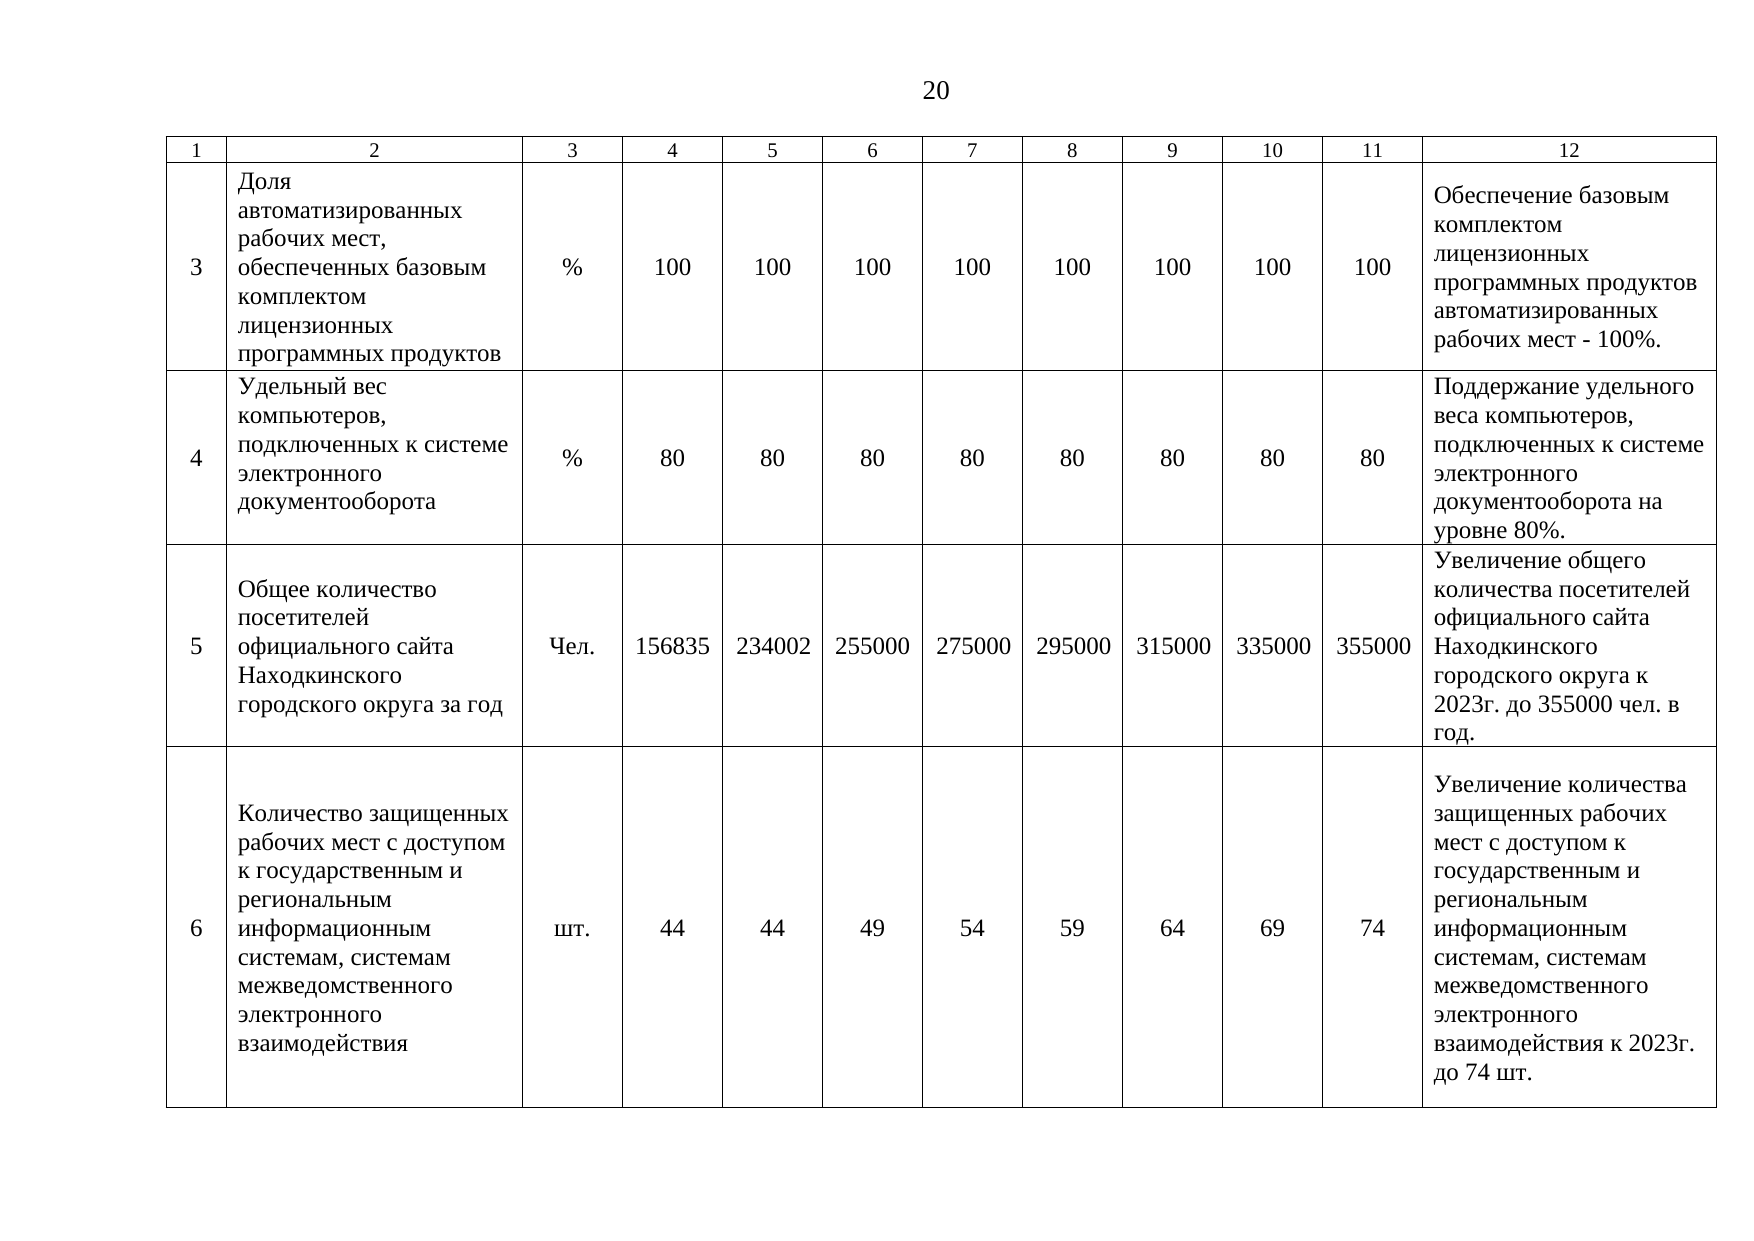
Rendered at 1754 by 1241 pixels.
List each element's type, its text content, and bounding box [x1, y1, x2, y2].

table_cell 6 [167, 747, 226, 1107]
table_cell 5 [723, 137, 822, 162]
table_cell 255000 [823, 545, 922, 746]
table_cell 100 [1023, 163, 1122, 370]
table_cell 8 [1023, 137, 1122, 162]
table_cell Доля автоматизированных рабочих мест, обеспеченных базовым комплектом лицензионных программных продуктов [227, 163, 522, 370]
table_cell 59 [1023, 747, 1122, 1107]
table_cell 156835 [623, 545, 722, 746]
table_cell 80 [623, 371, 722, 544]
table_cell Увеличение общего количества посетителей официального сайта Находкинского городского округа к 2023г. до 355000 чел. в год. [1423, 545, 1716, 746]
table_cell % [523, 371, 622, 544]
table_cell 64 [1123, 747, 1222, 1107]
table_cell 80 [1023, 371, 1122, 544]
table_cell 100 [823, 163, 922, 370]
table_cell 54 [923, 747, 1022, 1107]
table_cell 80 [1223, 371, 1322, 544]
table_cell 44 [623, 747, 722, 1107]
table_cell 74 [1323, 747, 1422, 1107]
table_cell 295000 [1023, 545, 1122, 746]
table_cell 1 [167, 137, 226, 162]
table_cell 4 [623, 137, 722, 162]
table_cell 2 [227, 137, 522, 162]
table_cell 80 [923, 371, 1022, 544]
table_cell 100 [723, 163, 822, 370]
table_cell 100 [1323, 163, 1422, 370]
table_cell Чел. [523, 545, 622, 746]
table_cell Поддержание удельного веса компьютеров, подключенных к системе электронного документооборота на уровне 80%. [1423, 371, 1716, 544]
table_cell 12 [1423, 137, 1716, 162]
table_cell 10 [1223, 137, 1322, 162]
table_cell 80 [1123, 371, 1222, 544]
table_cell 3 [523, 137, 622, 162]
table_cell 7 [923, 137, 1022, 162]
table_cell 100 [1123, 163, 1222, 370]
table_cell Общее количество посетителей официального сайта Находкинского городского округа за год [227, 545, 522, 746]
table_cell 100 [623, 163, 722, 370]
table_cell 335000 [1223, 545, 1322, 746]
table_cell 3 [167, 163, 226, 370]
table_cell 6 [823, 137, 922, 162]
table_cell 355000 [1323, 545, 1422, 746]
table_cell % [523, 163, 622, 370]
table_cell 9 [1123, 137, 1222, 162]
table_cell 11 [1323, 137, 1422, 162]
table_cell Удельный вес компьютеров, подключенных к системе электронного документооборота [227, 371, 522, 544]
table_cell 80 [723, 371, 822, 544]
table_cell 5 [167, 545, 226, 746]
table_cell Количество защищенных рабочих мест с доступом к государственным и региональным информационным системам, системам межведомственного электронного взаимодействия [227, 747, 522, 1107]
table_cell 315000 [1123, 545, 1222, 746]
table_cell 80 [823, 371, 922, 544]
table_cell 234002 [723, 545, 822, 746]
table_cell 80 [1323, 371, 1422, 544]
table_cell 100 [923, 163, 1022, 370]
table_cell 275000 [923, 545, 1022, 746]
table_cell Увеличение количества защищенных рабочих мест с доступом к государственным и региональным информационным системам, системам межведомственного электронного взаимодействия к 2023г. до 74 шт. [1423, 747, 1716, 1107]
table_cell 100 [1223, 163, 1322, 370]
table_cell шт. [523, 747, 622, 1107]
table_cell 4 [167, 371, 226, 544]
table_cell Обеспечение базовым комплектом лицензионных программных продуктов автоматизированных рабочих мест - 100%. [1423, 163, 1716, 370]
table_cell 69 [1223, 747, 1322, 1107]
table_cell 44 [723, 747, 822, 1107]
table_cell 49 [823, 747, 922, 1107]
